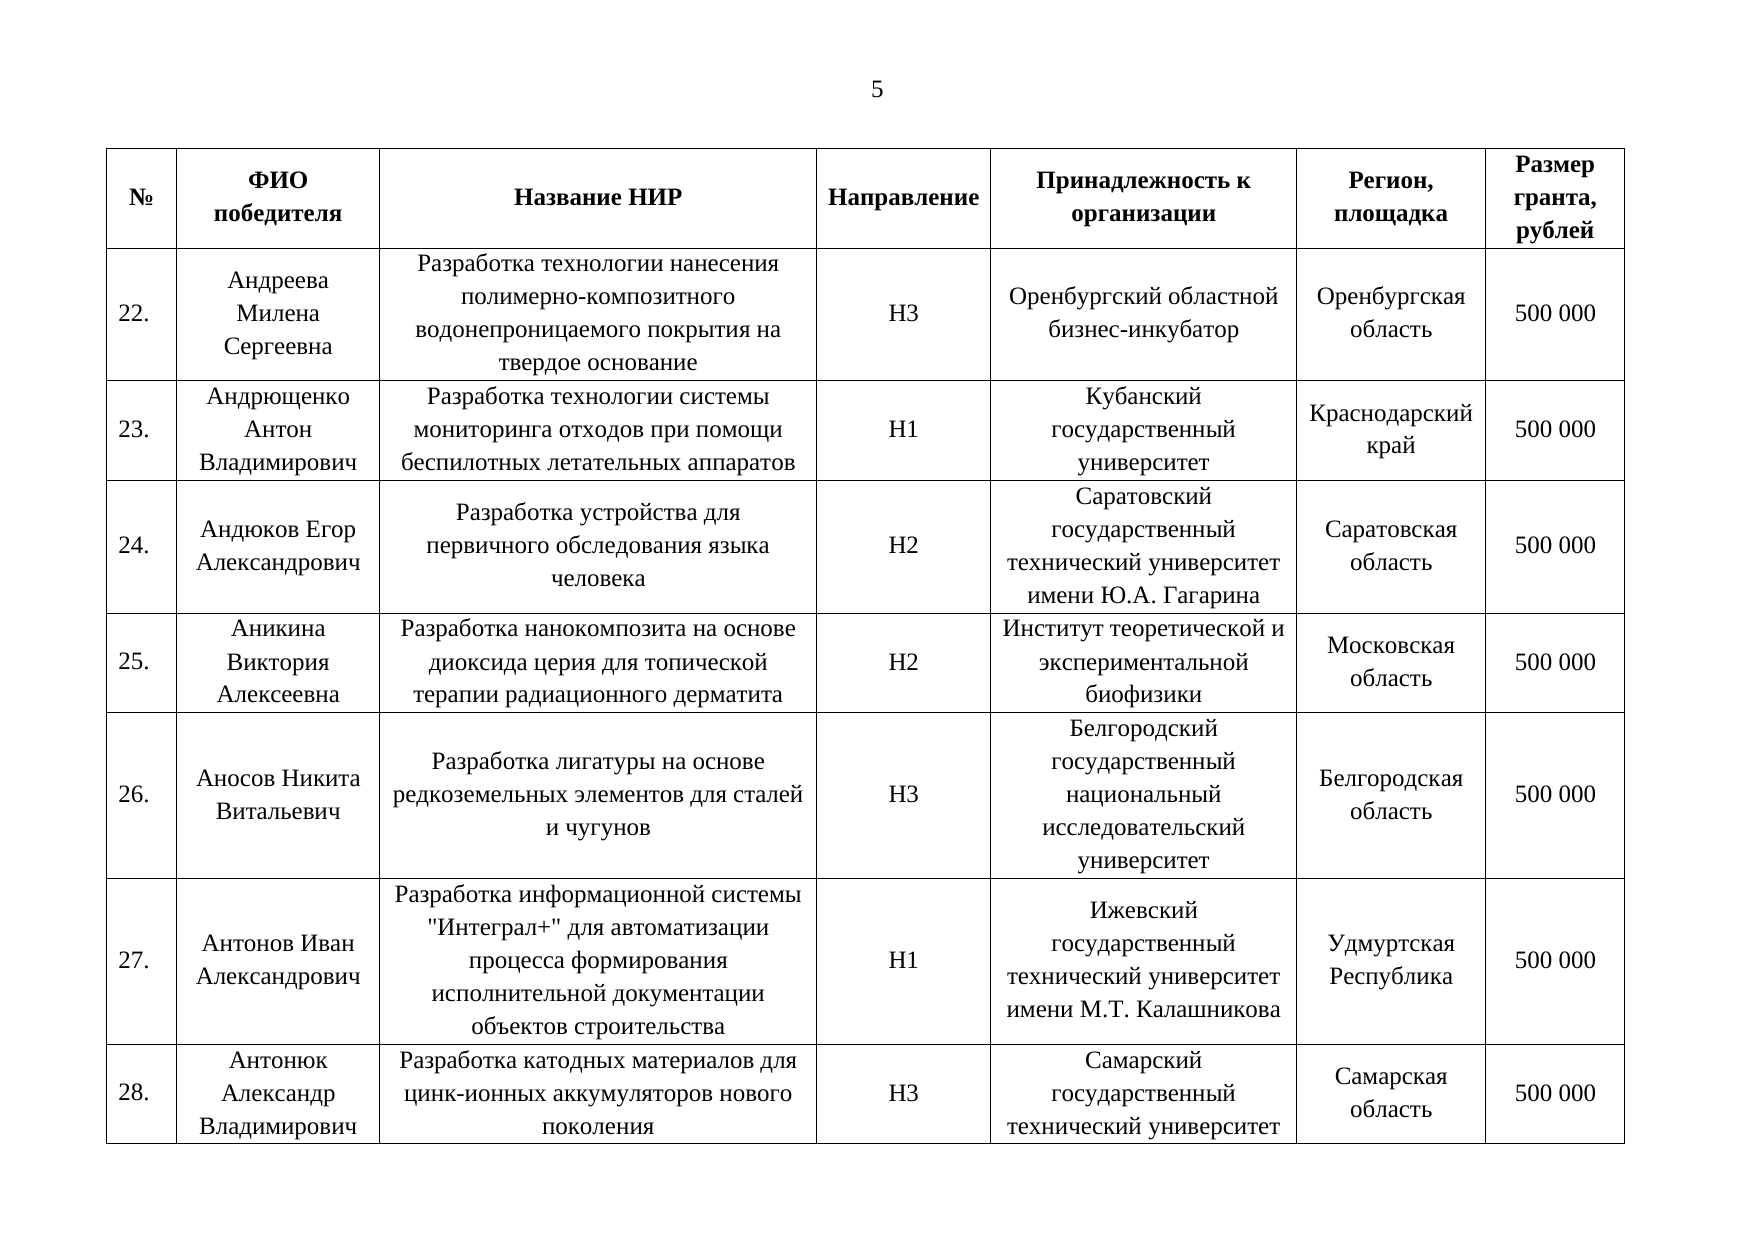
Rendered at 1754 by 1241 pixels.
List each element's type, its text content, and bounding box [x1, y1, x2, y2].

table_cell 500 000 [1486, 481, 1624, 612]
table_cell 500 000 [1486, 249, 1624, 380]
table_cell 500 000 [1486, 879, 1624, 1044]
table_header Название НИР [380, 149, 816, 247]
table_cell Аносов Никита Витальевич [177, 713, 379, 878]
table_cell Разработка технологии нанесения полимерно-композитного водонепроницаемого покрытия на твердое основание [380, 249, 816, 380]
table_cell Ижевский государственный технический университет имени М.Т. Калашникова [991, 879, 1296, 1044]
table_cell Н1 [817, 381, 990, 480]
table_cell Оренбургская область [1297, 249, 1485, 380]
table_cell Оренбургский областной бизнес-инкубатор [991, 249, 1296, 380]
table_cell Самарский государственный технический университет [991, 1045, 1296, 1143]
table_cell Н2 [817, 481, 990, 612]
table_cell Белгородская область [1297, 713, 1485, 878]
table_cell Саратовская область [1297, 481, 1485, 612]
table_cell Разработка технологии системы мониторинга отходов при помощи беспилотных летательных аппаратов [380, 381, 816, 480]
table_cell Разработка нанокомпозита на основе диоксида церия для топической терапии радиационного дерматита [380, 614, 816, 712]
table_cell Кубанский государственный университет [991, 381, 1296, 480]
table_cell Н1 [817, 879, 990, 1044]
table_cell [107, 879, 176, 1044]
table_cell Н3 [817, 249, 990, 380]
table_cell [107, 381, 176, 480]
table_cell Саратовский государственный технический университет имени Ю.А. Гагарина [991, 481, 1296, 612]
table_cell Аникина Виктория Алексеевна [177, 614, 379, 712]
table_cell Андюков Егор Александрович [177, 481, 379, 612]
table_cell Н3 [817, 1045, 990, 1143]
table_cell [107, 713, 176, 878]
table_cell Разработка устройства для первичного обследования языка человека [380, 481, 816, 612]
table_cell 500 000 [1486, 381, 1624, 480]
table_header Размер гранта, рублей [1486, 149, 1624, 247]
table_cell Разработка информационной системы "Интеграл+" для автоматизации процесса формирования исполнительной документации объектов строительства [380, 879, 816, 1044]
table_cell [107, 481, 176, 612]
table_header ФИО победителя [177, 149, 379, 247]
table_cell Разработка катодных материалов для цинк-ионных аккумуляторов нового поколения [380, 1045, 816, 1143]
table_cell Разработка лигатуры на основе редкоземельных элементов для сталей и чугунов [380, 713, 816, 878]
table_cell Институт теоретической и экспериментальной биофизики [991, 614, 1296, 712]
table_cell 500 000 [1486, 614, 1624, 712]
table_header № [107, 149, 176, 247]
table_cell Андрющенко Антон Владимирович [177, 381, 379, 480]
table_cell Самарская область [1297, 1045, 1485, 1143]
table_cell Московская область [1297, 614, 1485, 712]
table_cell 500 000 [1486, 1045, 1624, 1143]
table_cell [107, 249, 176, 380]
table_cell Краснодарский край [1297, 381, 1485, 480]
table_cell [107, 1045, 176, 1143]
table_cell Андреева Милена Сергеевна [177, 249, 379, 380]
table_cell Антонюк Александр Владимирович [177, 1045, 379, 1143]
table_header Принадлежность к организации [991, 149, 1296, 247]
table_cell [107, 614, 176, 712]
table_header Направление [817, 149, 990, 247]
table_cell Н2 [817, 614, 990, 712]
table_cell Белгородский государственный национальный исследовательский университет [991, 713, 1296, 878]
table_cell Удмуртская Республика [1297, 879, 1485, 1044]
table_cell Н3 [817, 713, 990, 878]
table_header Регион, площадка [1297, 149, 1485, 247]
table_cell 500 000 [1486, 713, 1624, 878]
table_cell Антонов Иван Александрович [177, 879, 379, 1044]
